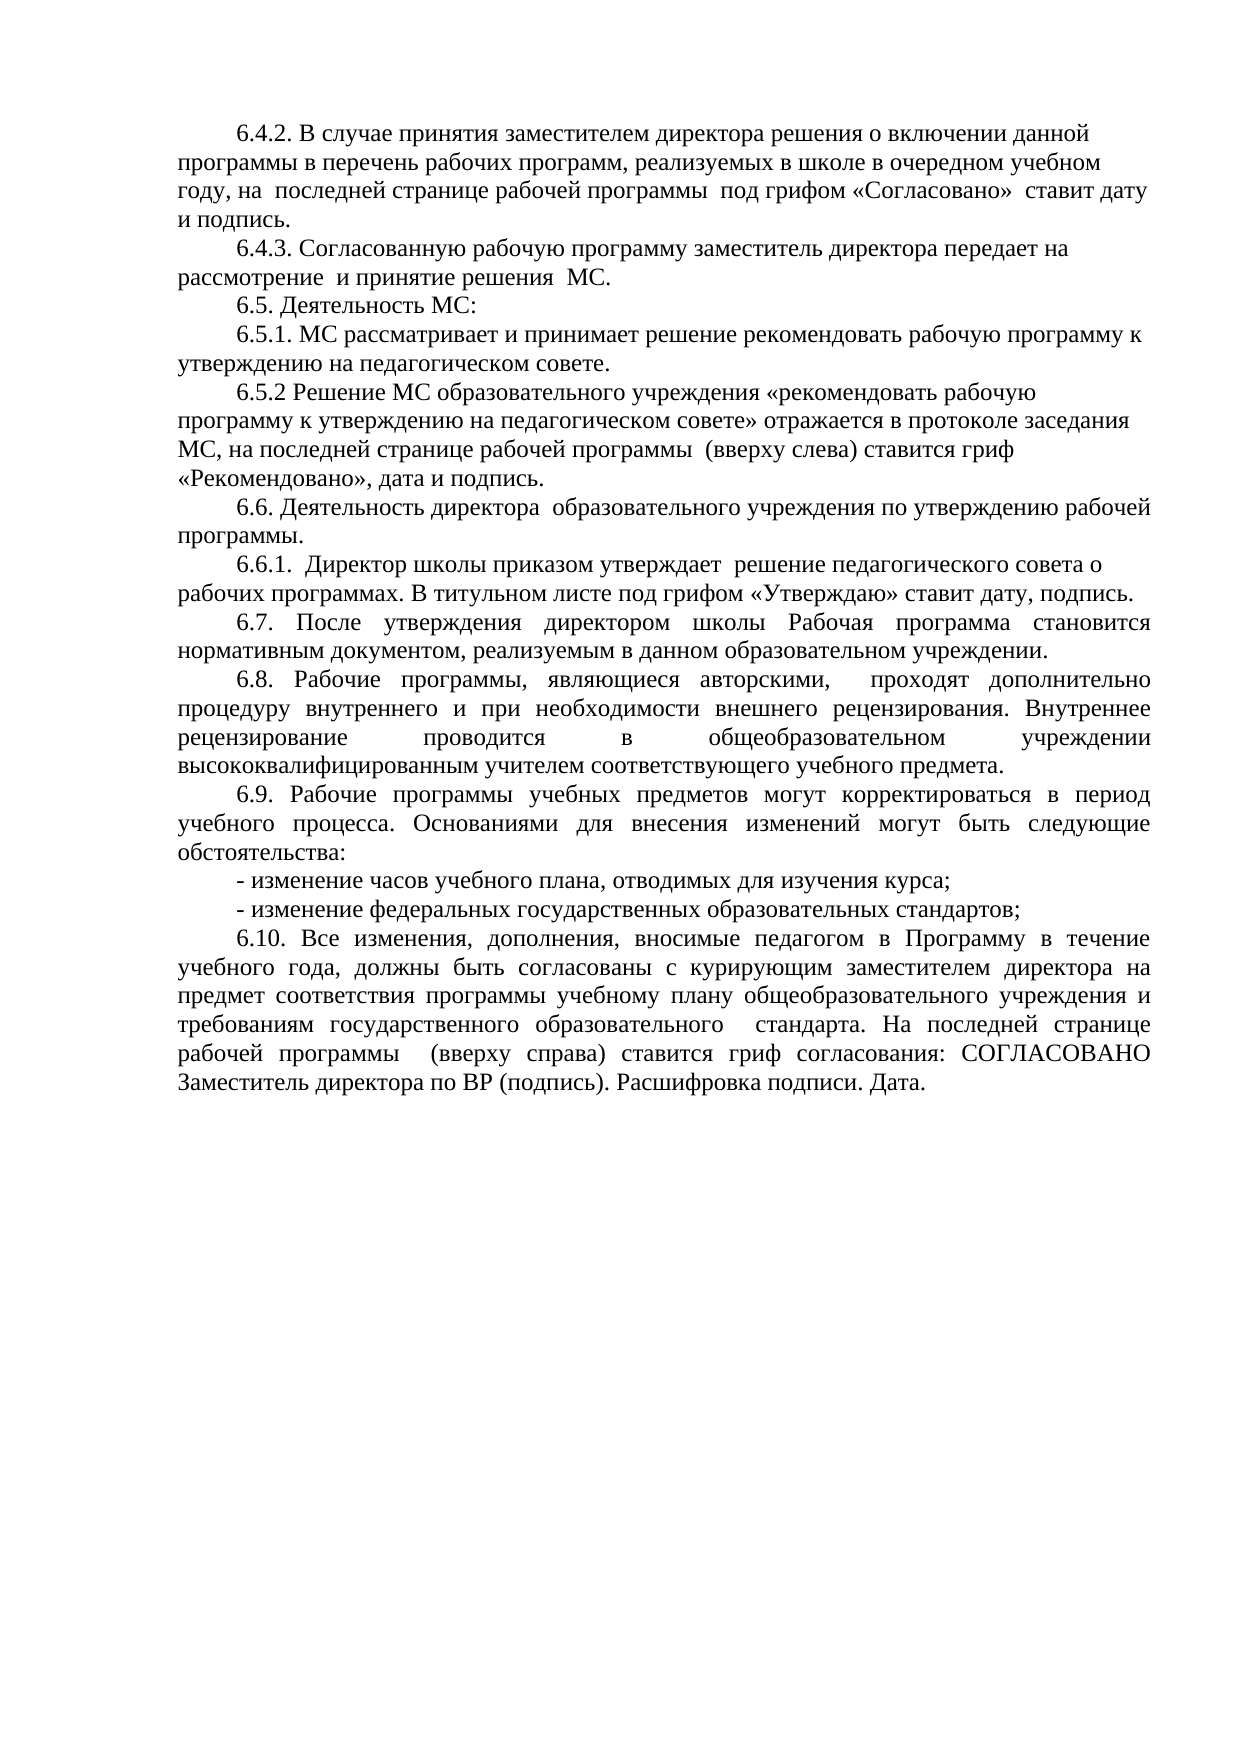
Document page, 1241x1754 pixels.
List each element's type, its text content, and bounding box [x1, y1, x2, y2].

text 6.6. Деятельность директора образовательного учреждения по утверждению рабочей программы. [177, 492, 1152, 549]
text 6.6.1. Директор школы приказом утверждает решение педагогического совета о рабочих программах. В титульном листе под грифом «Утверждаю» ставит дату, подпись. [177, 549, 1152, 607]
text 6.5. Деятельность МС: [177, 291, 1152, 319]
text 6.4.2. В случае принятия заместителем директора решения о включении данной программы в перечень рабочих программ, реализуемых в школе в очередном учебном году, на последней странице рабочей программы под грифом «Согласовано» ставит дату и подпись. [177, 118, 1152, 233]
text 6.4.3. Согласованную рабочую программу заместитель директора передает на рассмотрение и принятие решения МС. [177, 233, 1152, 291]
text 6.8. Рабочие программы, являющиеся авторскими, проходят дополнительно процедуру внутреннего и при необходимости внешнего рецензирования. Внутреннее рецензирование проводится в общеобразовательном учреждении высококвалифицированным учителем соответствующего учебного предмета. [177, 664, 1152, 779]
text 6.10. Все изменения, дополнения, вносимые педагогом в Программу в течение учебного года, должны быть согласованы с курирующим заместителем директора на предмет соответствия программы учебному плану общеобразовательного учреждения и требованиям государственного образовательного стандарта. На последней странице рабочей программы (вверху справа) ставится гриф согласования: СОГЛАСОВАНО Заместитель директора по ВР (подпись). Расшифровка подписи. Дата. [177, 923, 1152, 1096]
text 6.5.1. МС рассматривает и принимает решение рекомендовать рабочую программу к утверждению на педагогическом совете. [177, 319, 1152, 377]
text 6.9. Рабочие программы учебных предметов могут корректироваться в период учебного процесса. Основаниями для внесения изменений могут быть следующие обстоятельства: [177, 779, 1152, 866]
text 6.7. После утверждения директором школы Рабочая программа становится нормативным документом, реализуемым в данном образовательном учреждении. [177, 607, 1152, 664]
text - изменение федеральных государственных образовательных стандартов; [177, 894, 1152, 923]
text 6.5.2 Решение МС образовательного учреждения «рекомендовать рабочую программу к утверждению на педагогическом совете» отражается в протоколе заседания МС, на последней странице рабочей программы (вверху слева) ставится гриф «Рекомендовано», дата и подпись. [177, 377, 1152, 492]
text - изменение часов учебного плана, отводимых для изучения курса; [177, 866, 1152, 894]
